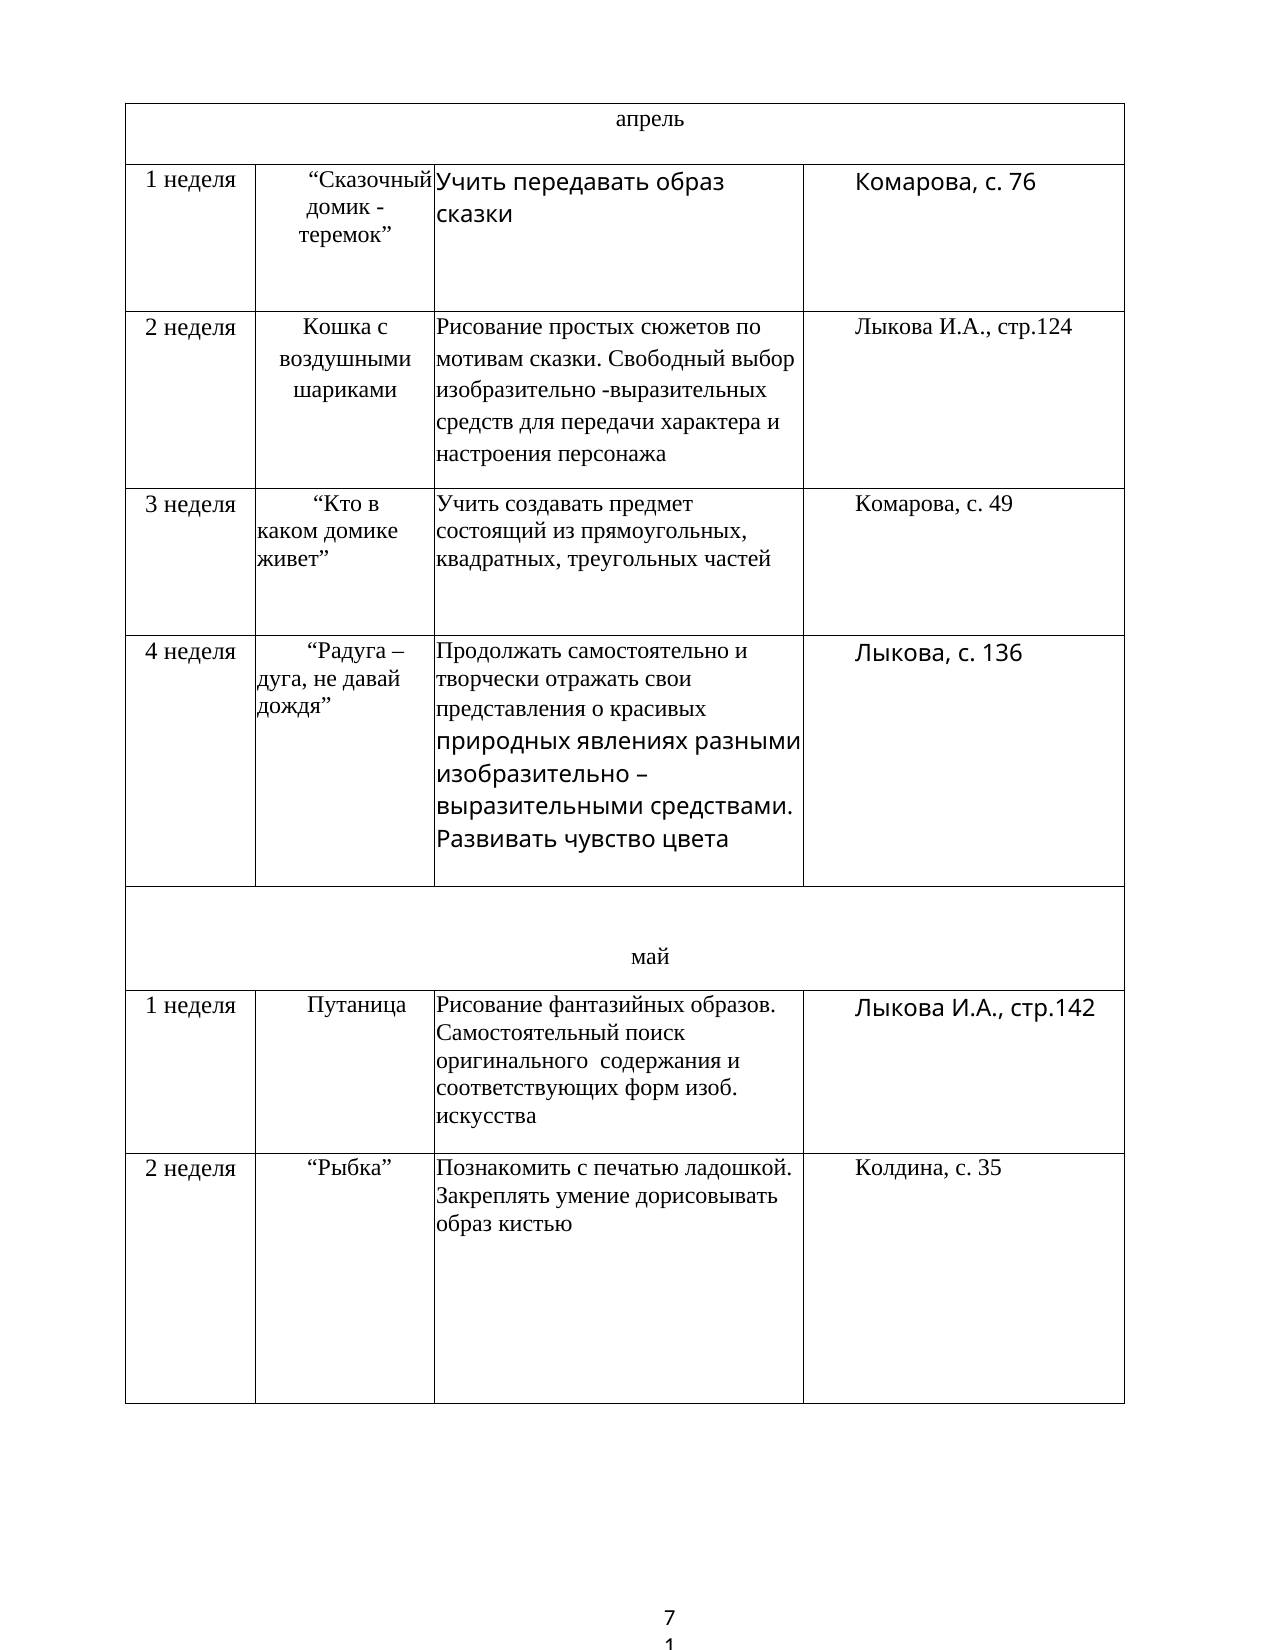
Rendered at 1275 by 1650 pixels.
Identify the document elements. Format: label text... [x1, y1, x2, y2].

table_cell Учить создавать предмет состоящий из прямоугольных, квадратных, треугольных частей [435, 489, 803, 635]
table_cell Лыкова И.А., стр.124 [804, 312, 1124, 488]
table_cell “Сказочный домик - теремок” [256, 165, 434, 311]
table_cell Комарова, с. 76 [804, 165, 1124, 311]
table_cell 1 неделя [126, 165, 255, 311]
table_cell Колдина, с. 35 [804, 1154, 1124, 1403]
table_cell Лыкова И.А., стр.142 [804, 991, 1124, 1152]
table_cell 4 неделя [126, 636, 255, 886]
table_cell Рисование фантазийных образов. Самостоятельный поиск оригинального содержания и соответствующих форм изоб. искусства [435, 991, 803, 1152]
table_cell Продолжать самостоятельно и творчески отражать свои представления о красивых природных явлениях разными изобразительно – выразительными средствами. Развивать чувство цвета [435, 636, 803, 886]
table_cell Рисование простых сюжетов по мотивам сказки. Свободный выбор изобразительно -выразительных средств для передачи характера и настроения персонажа [435, 312, 803, 488]
table_cell май [126, 887, 1124, 989]
table_cell Учить передавать образ сказки [435, 165, 803, 311]
table_cell апрель [126, 104, 1124, 163]
table_cell Комарова, с. 49 [804, 489, 1124, 635]
table_cell Кошка с воздушными шариками [256, 312, 434, 488]
table_cell 2 неделя [126, 312, 255, 488]
table_cell 3 неделя [126, 489, 255, 635]
table_cell 1 неделя [126, 991, 255, 1152]
table_cell Лыкова, с. 136 [804, 636, 1124, 886]
table_cell 2 неделя [126, 1154, 255, 1403]
table_cell Познакомить с печатью ладошкой. Закреплять умение дорисовывать образ кистью [435, 1154, 803, 1403]
table_cell Путаница [256, 991, 434, 1152]
table_cell “Кто в каком домике живет” [256, 489, 434, 635]
table_cell “Рыбка” [256, 1154, 434, 1403]
table_cell “Радуга – дуга, не давай дождя” [256, 636, 434, 886]
